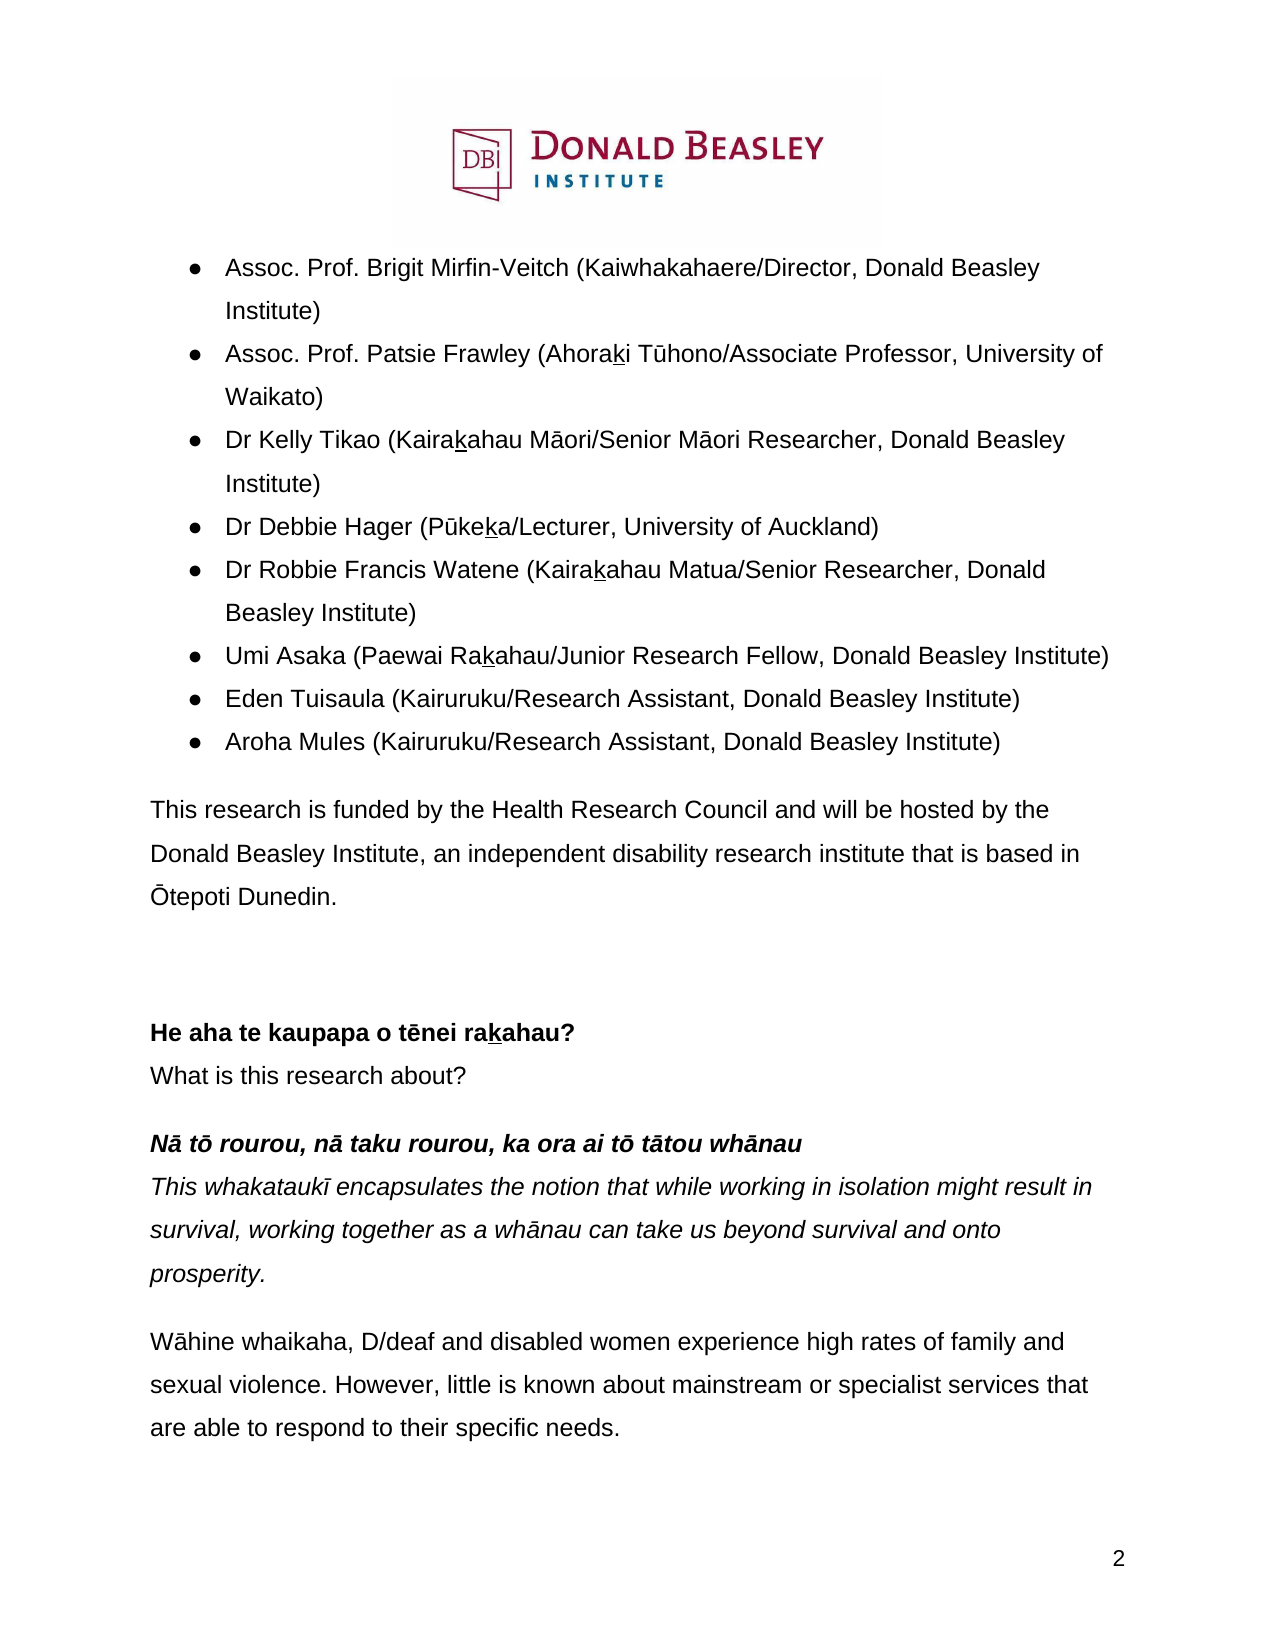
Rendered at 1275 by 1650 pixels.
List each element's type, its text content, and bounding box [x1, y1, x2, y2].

text This research is funded by the Health Research Council and will be hosted by the Donald Beasley Institute, an independent disability research institute that is based in Ōtepoti Dunedin. [150, 796, 1125, 911]
list Dr Debbie Hager (Pūkeka/Lecturer, University of Auckland) [187, 512, 1125, 541]
list Assoc. Prof. Patsie Frawley (Ahoraki Tūhono/Associate Professor, University of Waikato) [187, 339, 1125, 411]
list Dr Kelly Tikao (Kairakahau Māori/Senior Māori Researcher, Donald Beasley Institute) [187, 426, 1125, 497]
list Dr Robbie Francis Watene (Kairakahau Matua/Senior Researcher, Donald Beasley Institute) [187, 555, 1125, 627]
text Wāhine whaikaha, D/deaf and disabled women experience high rates of family and sexual violence. However, little is known about mainstream or specialist services that are able to respond to their specific needs. [150, 1327, 1125, 1442]
list Assoc. Prof. Brigit Mirfin-Veitch (Kaiwhakahaere/Director, Donald Beasley Institute) [187, 253, 1125, 325]
list Umi Asaka (Paewai Rakahau/Junior Research Fellow, Donald Beasley Institute) [187, 641, 1125, 670]
picture [390, 75, 886, 250]
list Aroha Mules (Kairuruku/Research Assistant, Donald Beasley Institute) [187, 727, 1125, 756]
text He aha te kaupapa o tēnei rakahau? What is this research about? [150, 1018, 1125, 1090]
text Nā tō rourou, nā taku rourou, ka ora ai tō tātou whānau This whakataukī encapsulates the notion that while working in isolation might result in survival, working together as a whānau can take us beyond survival and onto prosperity. [150, 1129, 1125, 1287]
list Eden Tuisaula (Kairuruku/Research Assistant, Donald Beasley Institute) [187, 684, 1125, 713]
